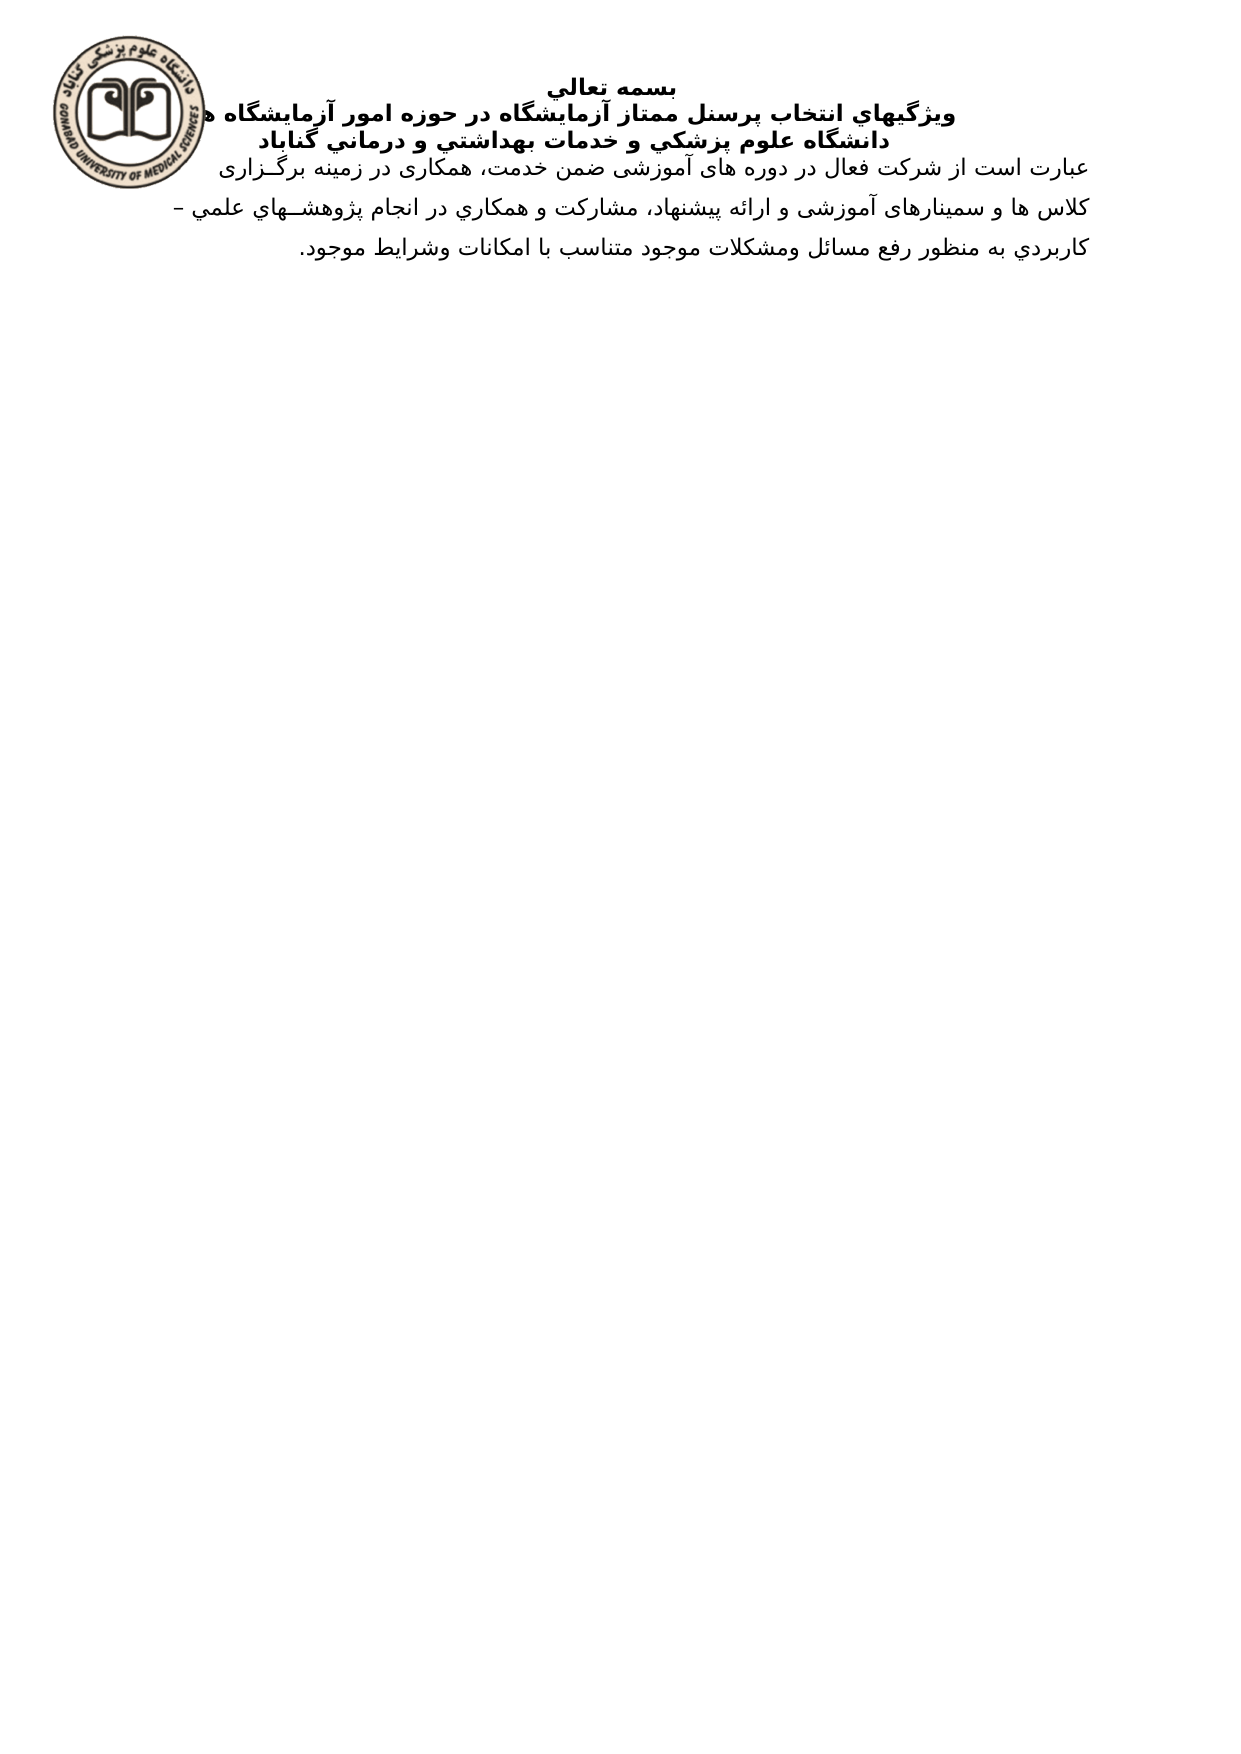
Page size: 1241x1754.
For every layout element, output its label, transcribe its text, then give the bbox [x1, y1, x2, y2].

text عبارت است از شرکت فعال در دوره های آموزشی ضمن خدمت، همکاری در زمینه برگزاری کلاس ها و سمینارهای آموزشی و ارائه پيشنهاد، مشاركت و همكاري در انجام پژوهشهاي علمي – كاربردي به منظور رفع مسائل ومشكلات موجود متناسب با امكانات وشرايط موجود. [133, 154, 1090, 261]
